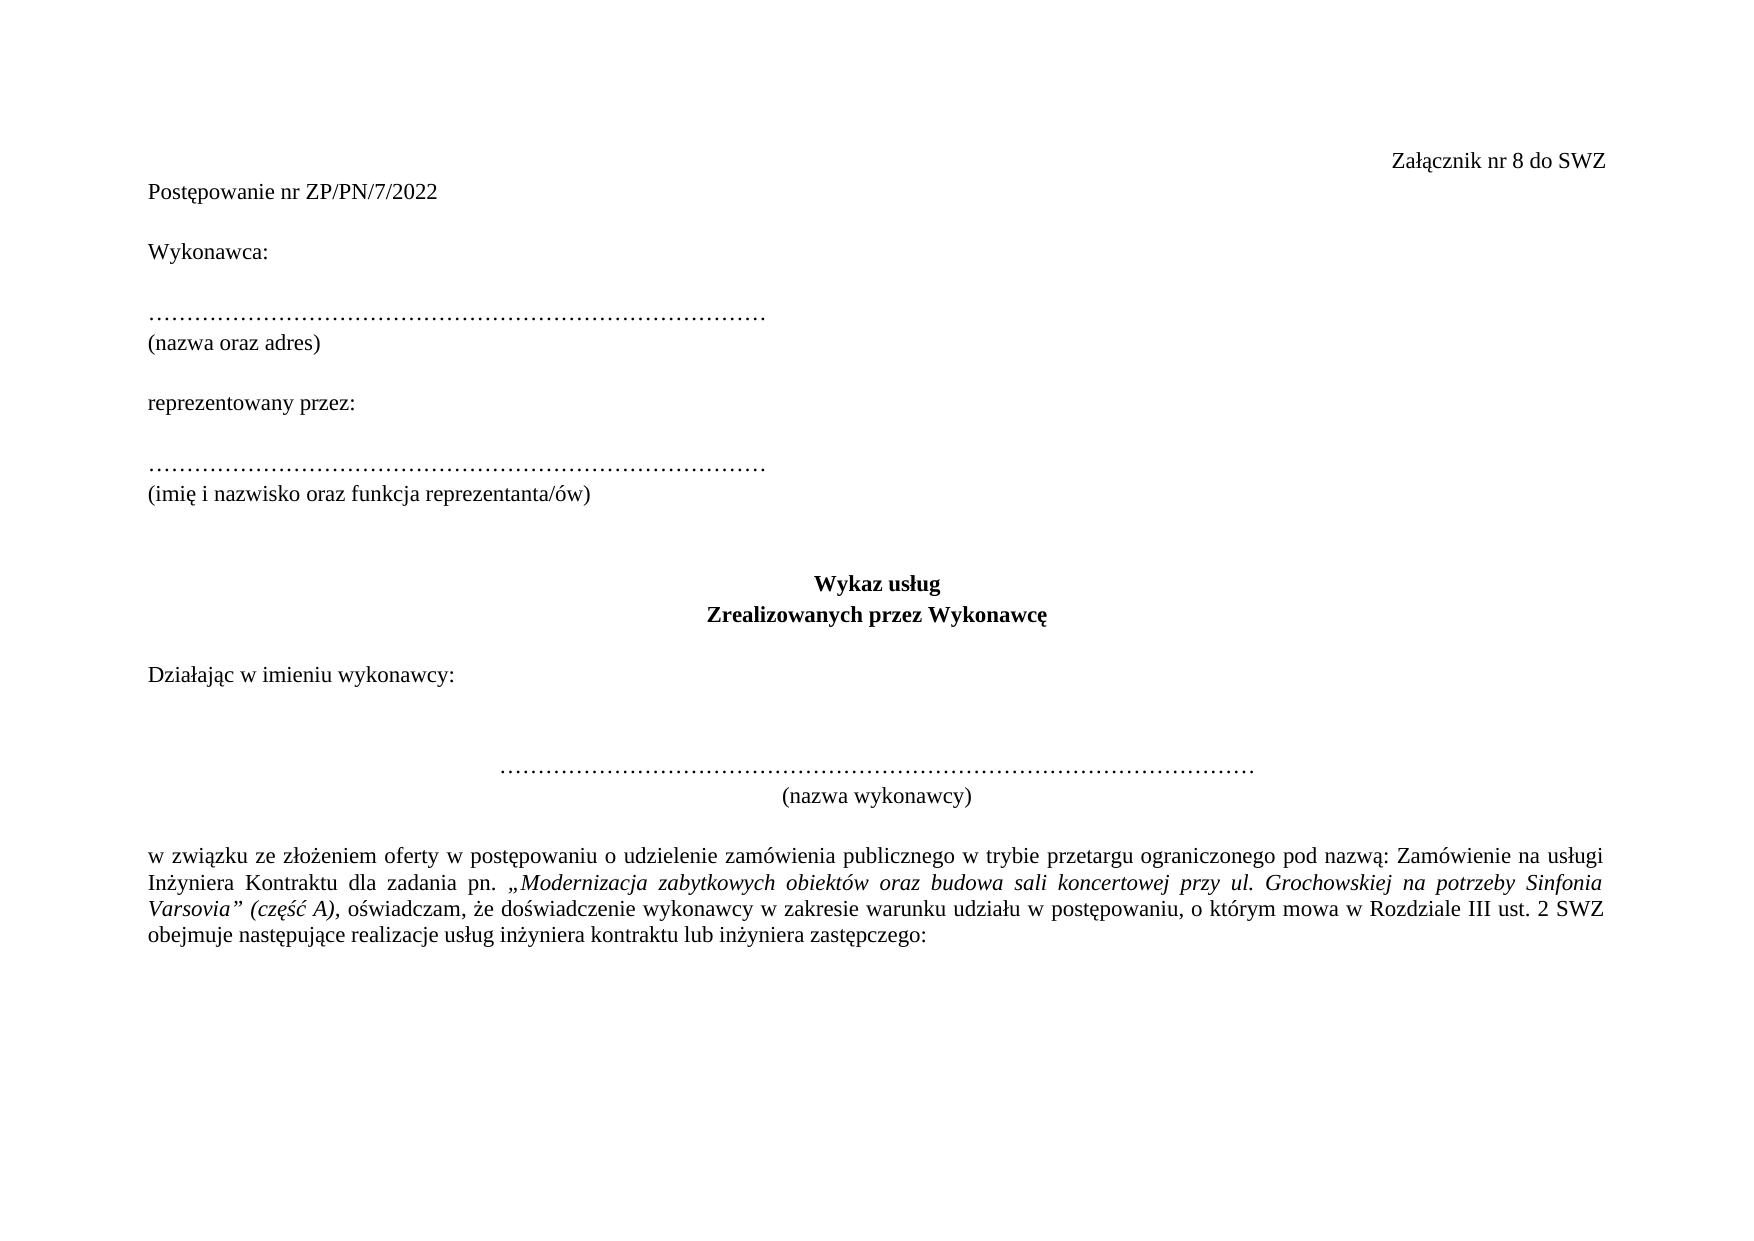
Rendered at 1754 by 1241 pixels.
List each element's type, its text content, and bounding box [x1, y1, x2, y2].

text Postępowanie nr ZP/PN/7/2022 [148, 178, 1606, 204]
text (nazwa wykonawcy) [148, 782, 1606, 808]
text Wykonawca: [148, 238, 1606, 264]
text reprezentowany przez: [148, 389, 1606, 416]
text (nazwa oraz adres) [148, 329, 1606, 355]
text w związku ze złożeniem oferty w postępowaniu o udzielenie zamówienia publicznego w trybie przetargu ograniczonego pod nazwą: Zamówienie na usługi Inżyniera Kontraktu dla zadania pn. „Modernizacja zabytkowych obiektów oraz budowa sali koncertowej przy ul. Grochowskiej na potrzeby Sinfonia Varsovia” (część A), oświadczam, że doświadczenie wykonawcy w zakresie warunku udziału w postępowaniu, o którym mowa w Rozdziale III ust. 2 SWZ obejmuje następujące realizacje usług inżyniera kontraktu lub inżyniera zastępczego: [148, 842, 1606, 948]
text ……………………………………………………………………… [148, 450, 1606, 476]
text Zrealizowanych przez Wykonawcę [148, 601, 1606, 627]
text ……………………………………………………………………………………… [148, 752, 1606, 778]
text Załącznik nr 8 do SWZ [148, 148, 1606, 174]
text Wykaz usług [148, 571, 1606, 597]
text Działając w imieniu wykonawcy: [148, 661, 1606, 687]
text (imię i nazwisko oraz funkcja reprezentanta/ów) [148, 480, 1606, 506]
text ……………………………………………………………………… [148, 299, 1606, 325]
